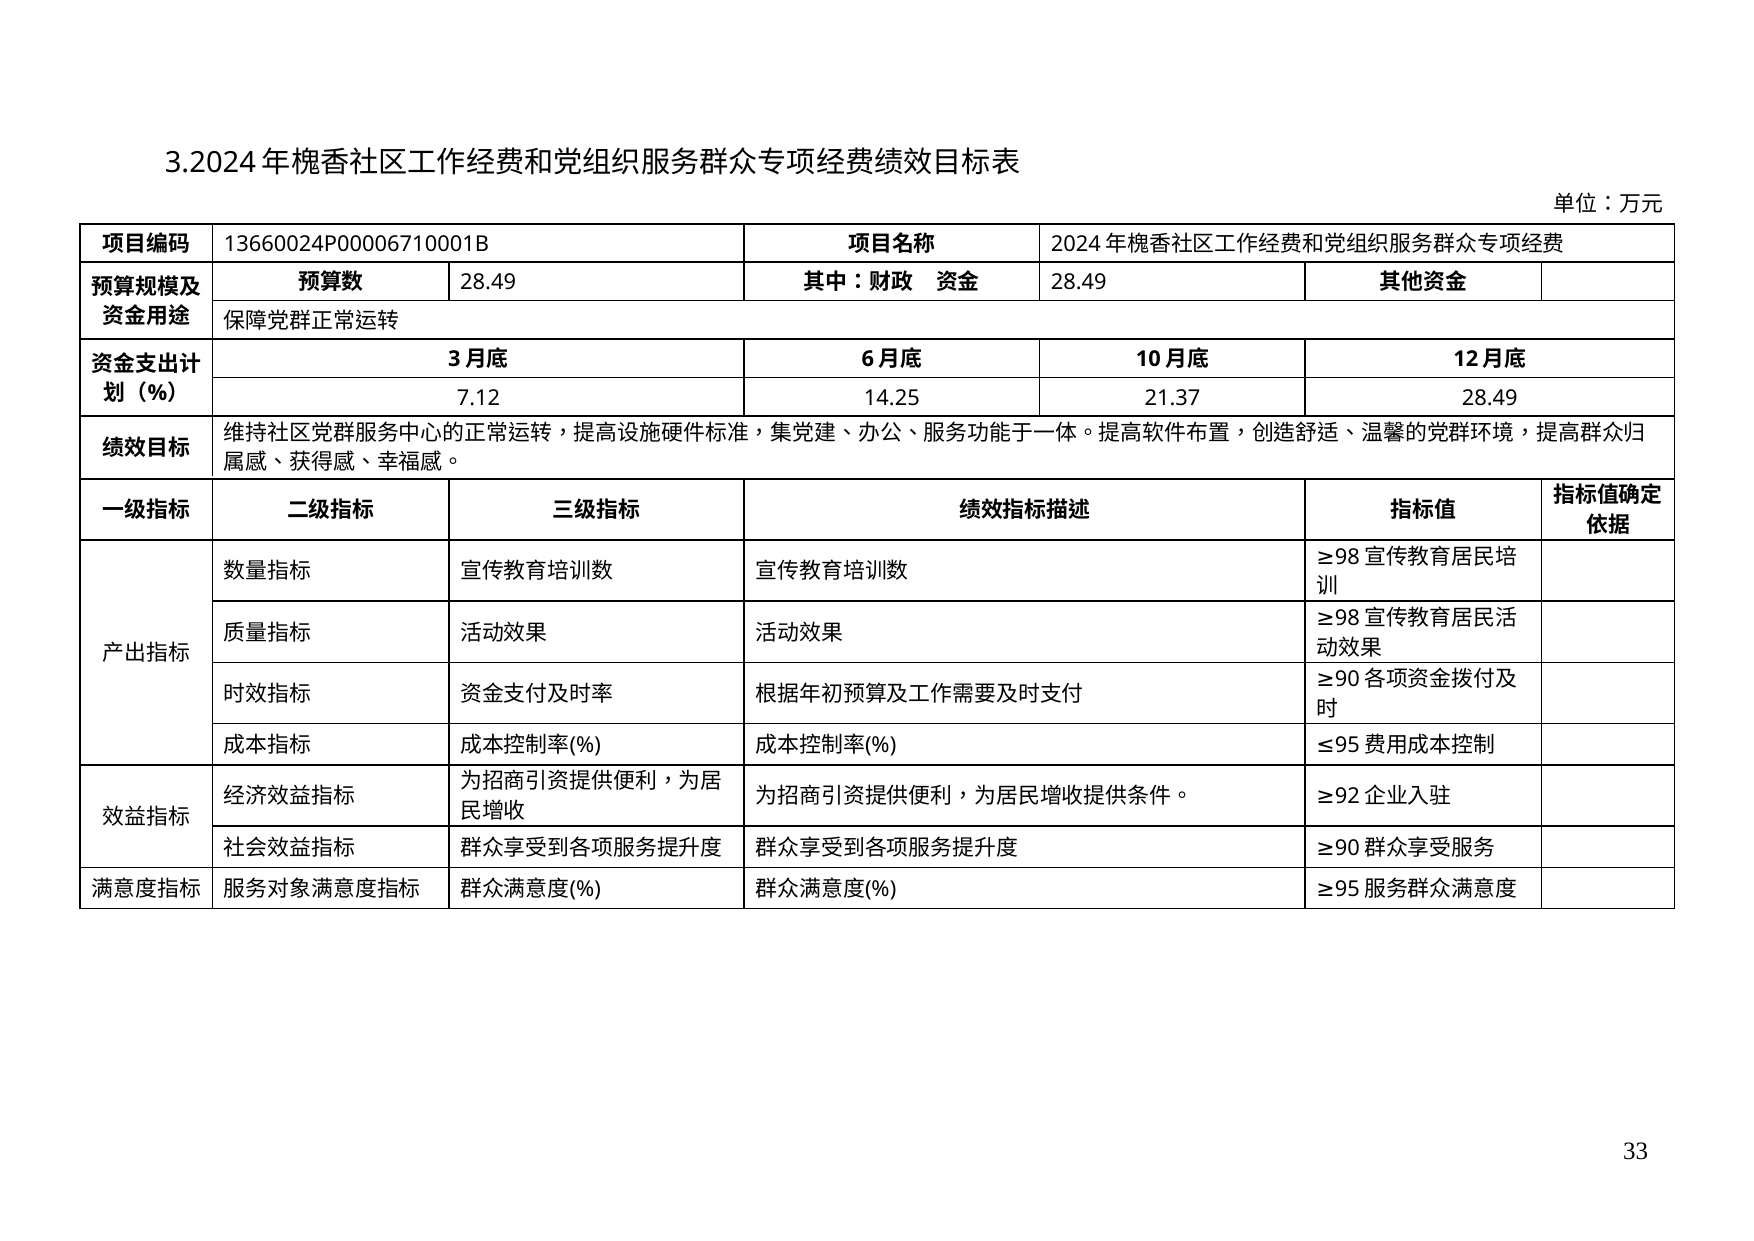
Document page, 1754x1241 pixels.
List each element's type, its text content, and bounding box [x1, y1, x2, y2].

table_cell 2024年槐香社区工作经费和党组织服务群众专项经费 [1040, 225, 1674, 261]
table_header 三级指标 [450, 480, 743, 539]
table_cell [1542, 602, 1674, 661]
table_cell 群众满意度(%) [745, 868, 1304, 908]
table_cell [1542, 766, 1674, 825]
table_header 单位：万元 [81, 183, 1674, 223]
table_cell 3月底 [213, 340, 743, 377]
table_cell ≤95费用成本控制 [1306, 724, 1541, 764]
table_cell 为招商引资提供便利，为居民增收 [450, 766, 743, 825]
table_cell 成本控制率(%) [450, 724, 743, 764]
table_cell [1542, 663, 1674, 722]
table_cell 28.49 [450, 263, 743, 300]
table_cell 10月底 [1040, 340, 1304, 377]
table_cell 28.49 [1306, 378, 1674, 415]
table_cell [1542, 541, 1674, 600]
table_cell 群众满意度(%) [450, 868, 743, 908]
table_cell 预算数 [213, 263, 448, 300]
table_cell 时效指标 [213, 663, 448, 722]
table_cell 绩效目标 [81, 417, 212, 476]
table_header 指标值确定依据 [1542, 480, 1674, 539]
table_cell 社会效益指标 [213, 827, 448, 866]
table_header 指标值 [1306, 480, 1541, 539]
table_cell ≥90群众享受服务 [1306, 827, 1541, 866]
table_cell 数量指标 [213, 541, 448, 600]
table_cell 21.37 [1040, 378, 1304, 415]
table_cell 28.49 [1040, 263, 1304, 300]
table_cell 7.12 [213, 378, 743, 415]
table_cell [1542, 263, 1674, 300]
table_cell 项目编码 [81, 225, 212, 261]
table_cell 服务对象满意度指标 [213, 868, 448, 908]
table_cell [1542, 868, 1674, 908]
table_cell ≥92企业入驻 [1306, 766, 1541, 825]
table_cell 成本控制率(%) [745, 724, 1304, 764]
table_cell 12月底 [1306, 340, 1674, 377]
table_cell 资金支付及时率 [450, 663, 743, 722]
table_cell 保障党群正常运转 [213, 301, 1674, 338]
table_cell 宣传教育培训数 [745, 541, 1304, 600]
table_cell 群众享受到各项服务提升度 [745, 827, 1304, 866]
table_cell 成本指标 [213, 724, 448, 764]
table_cell ≥95服务群众满意度 [1306, 868, 1541, 908]
table_cell [1542, 827, 1674, 866]
table_cell 其他资金 [1306, 263, 1541, 300]
table_cell 质量指标 [213, 602, 448, 661]
table_cell 活动效果 [745, 602, 1304, 661]
table_cell 6月底 [745, 340, 1039, 377]
table_cell 活动效果 [450, 602, 743, 661]
table_header 一级指标 [81, 480, 212, 539]
table_cell 为招商引资提供便利，为居民增收提供条件。 [745, 766, 1304, 825]
table_cell 满意度指标 [81, 868, 212, 908]
table_header 二级指标 [213, 480, 448, 539]
table_cell ≥98宣传教育居民活动效果 [1306, 602, 1541, 661]
table_cell 经济效益指标 [213, 766, 448, 825]
table_cell 预算规模及资金用途 [81, 263, 212, 338]
table_cell ≥98宣传教育居民培训 [1306, 541, 1541, 600]
table_cell 根据年初预算及工作需要及时支付 [745, 663, 1304, 722]
table_cell ≥90各项资金拨付及时 [1306, 663, 1541, 722]
table_cell 效益指标 [81, 766, 212, 866]
table_cell 13660024P00006710001B [213, 225, 743, 261]
table_cell 宣传教育培训数 [450, 541, 743, 600]
table_cell 资金支出计划（%） [81, 340, 212, 415]
table_cell 14.25 [745, 378, 1039, 415]
table_cell 群众享受到各项服务提升度 [450, 827, 743, 866]
table_cell 项目名称 [745, 225, 1039, 261]
table_header 绩效指标描述 [745, 480, 1304, 539]
table_cell 产出指标 [81, 541, 212, 764]
table_cell [1542, 724, 1674, 764]
table_cell 维持社区党群服务中心的正常运转，提高设施硬件标准，集党建、办公、服务功能于一体。提高软件布置，创造舒适、温馨的党群环境，提高群众归属感、获得感、幸福感。 [213, 417, 1674, 476]
text 3.2024年槐香社区工作经费和党组织服务群众专项经费绩效目标表 [106, 142, 1648, 181]
table_cell 其中：财政 资金 [745, 263, 1039, 300]
